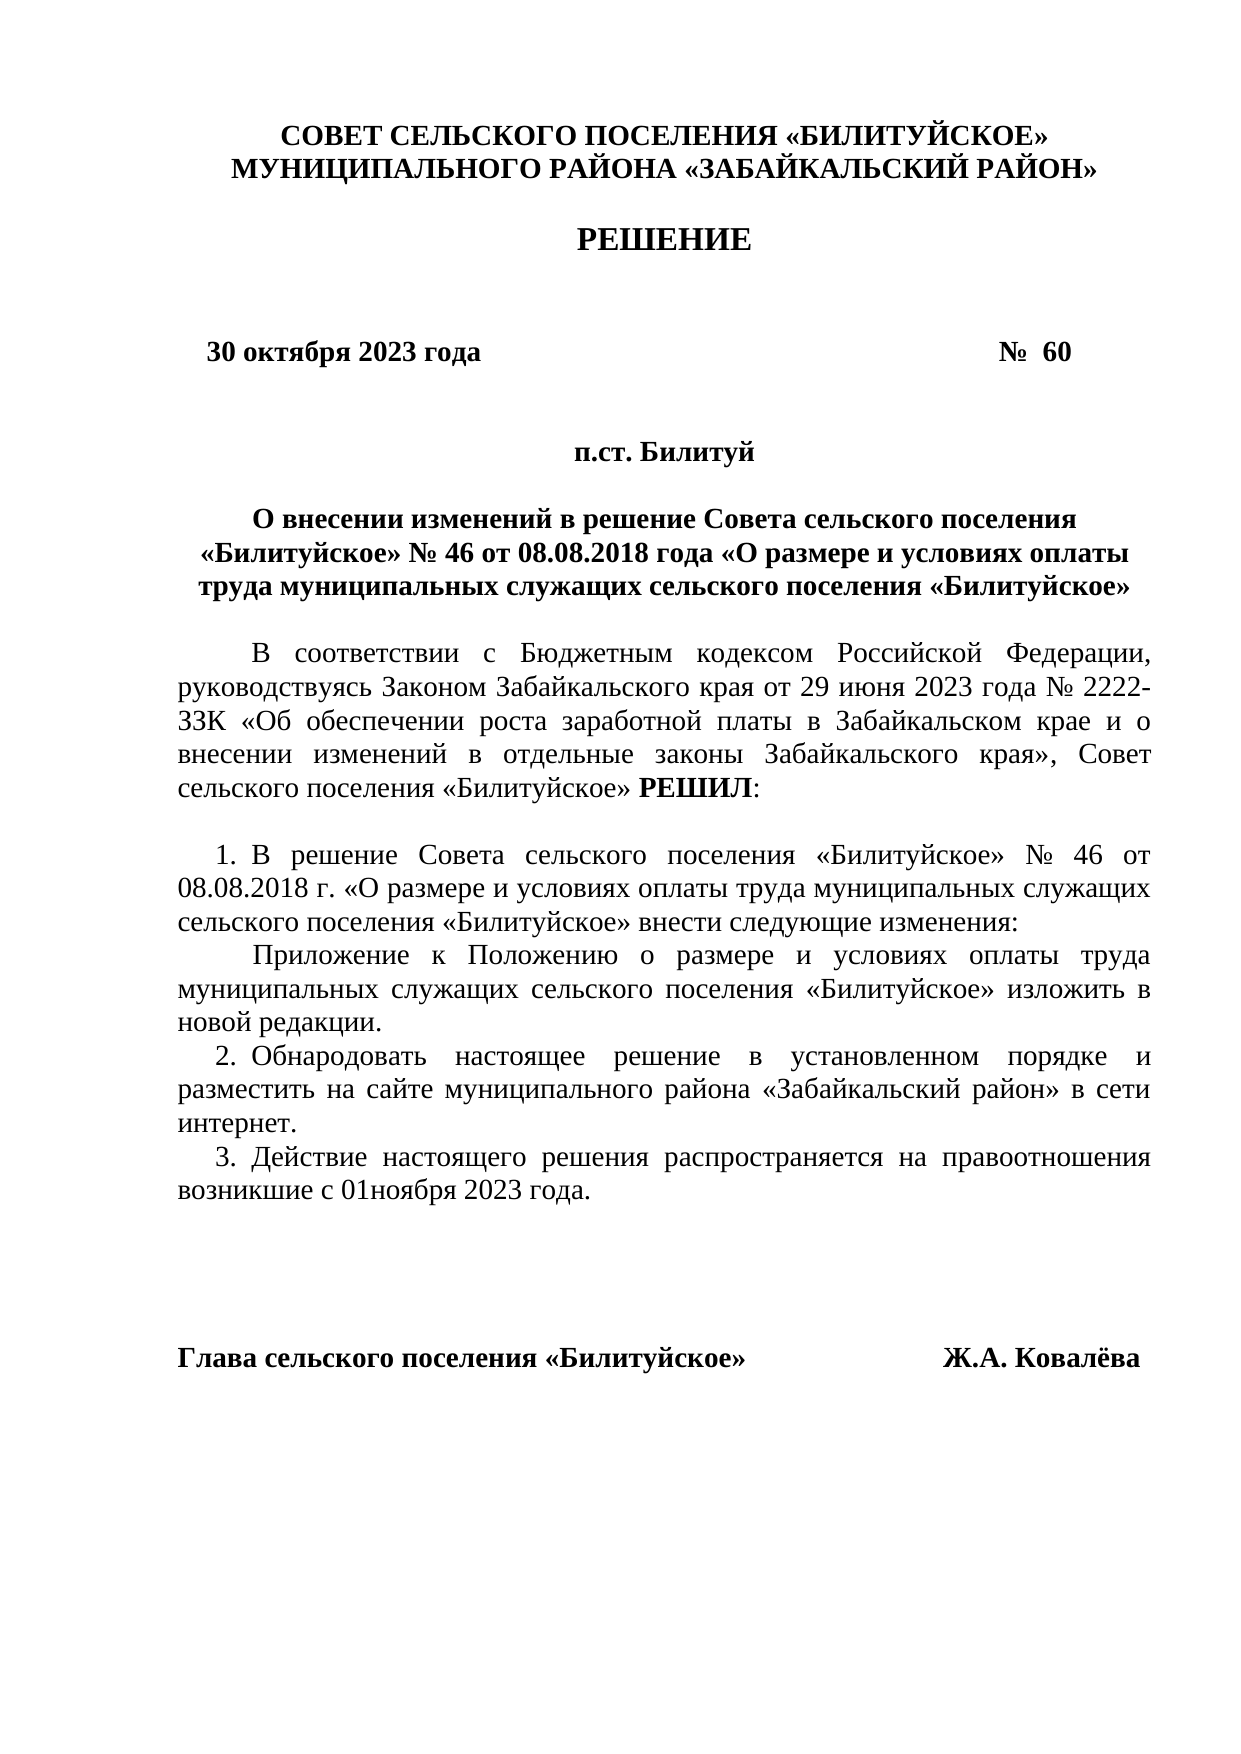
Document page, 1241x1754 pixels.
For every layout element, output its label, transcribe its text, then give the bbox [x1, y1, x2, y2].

text МУНИЦИПАЛЬНОГО РАЙОНА «ЗАБАЙКАЛЬСКИЙ РАЙОН» [177, 152, 1152, 185]
list В решение Совета сельского поселения «Билитуйское» № 46 от 08.08.2018 г. «О размере и условиях оплаты труда муниципальных служащих сельского поселения «Билитуйское» внести следующие изменения: [177, 837, 1152, 937]
list Приложение к Положению о размере и условиях оплаты труда муниципальных служащих сельского поселения «Билитуйское» изложить в новой редакции. [177, 937, 1152, 1038]
list Действие настоящего решения распространяется на правоотношения возникшие с 01ноября 2023 года. [177, 1139, 1152, 1206]
text 30 октября 2023 года № 60 [177, 334, 1152, 367]
text В соответствии с Бюджетным кодексом Российской Федерации, руководствуясь Законом Забайкальского края от 29 июня 2023 года № 2222-ЗЗК «Об обеспечении роста заработной платы в Забайкальском крае и о внесении изменений в отдельные законы Забайкальского края», Совет сельского поселения «Билитуйское» РЕШИЛ: [177, 636, 1152, 803]
text п.ст. Билитуй [177, 434, 1152, 468]
text РЕШЕНИЕ [177, 219, 1152, 257]
text Глава сельского поселения «Билитуйское» Ж.А. Ковалёва [177, 1340, 1152, 1373]
text О внесении изменений в решение Совета сельского поселения «Билитуйское» № 46 от 08.08.2018 года «О размере и условиях оплаты труда муниципальных служащих сельского поселения «Билитуйское» [177, 501, 1152, 602]
list Обнародовать настоящее решение в установленном порядке и разместить на сайте муниципального района «Забайкальский район» в сети интернет. [177, 1038, 1152, 1139]
text СОВЕТ СЕЛЬСКОГО ПОСЕЛЕНИЯ «БИЛИТУЙСКОЕ» [177, 118, 1152, 152]
